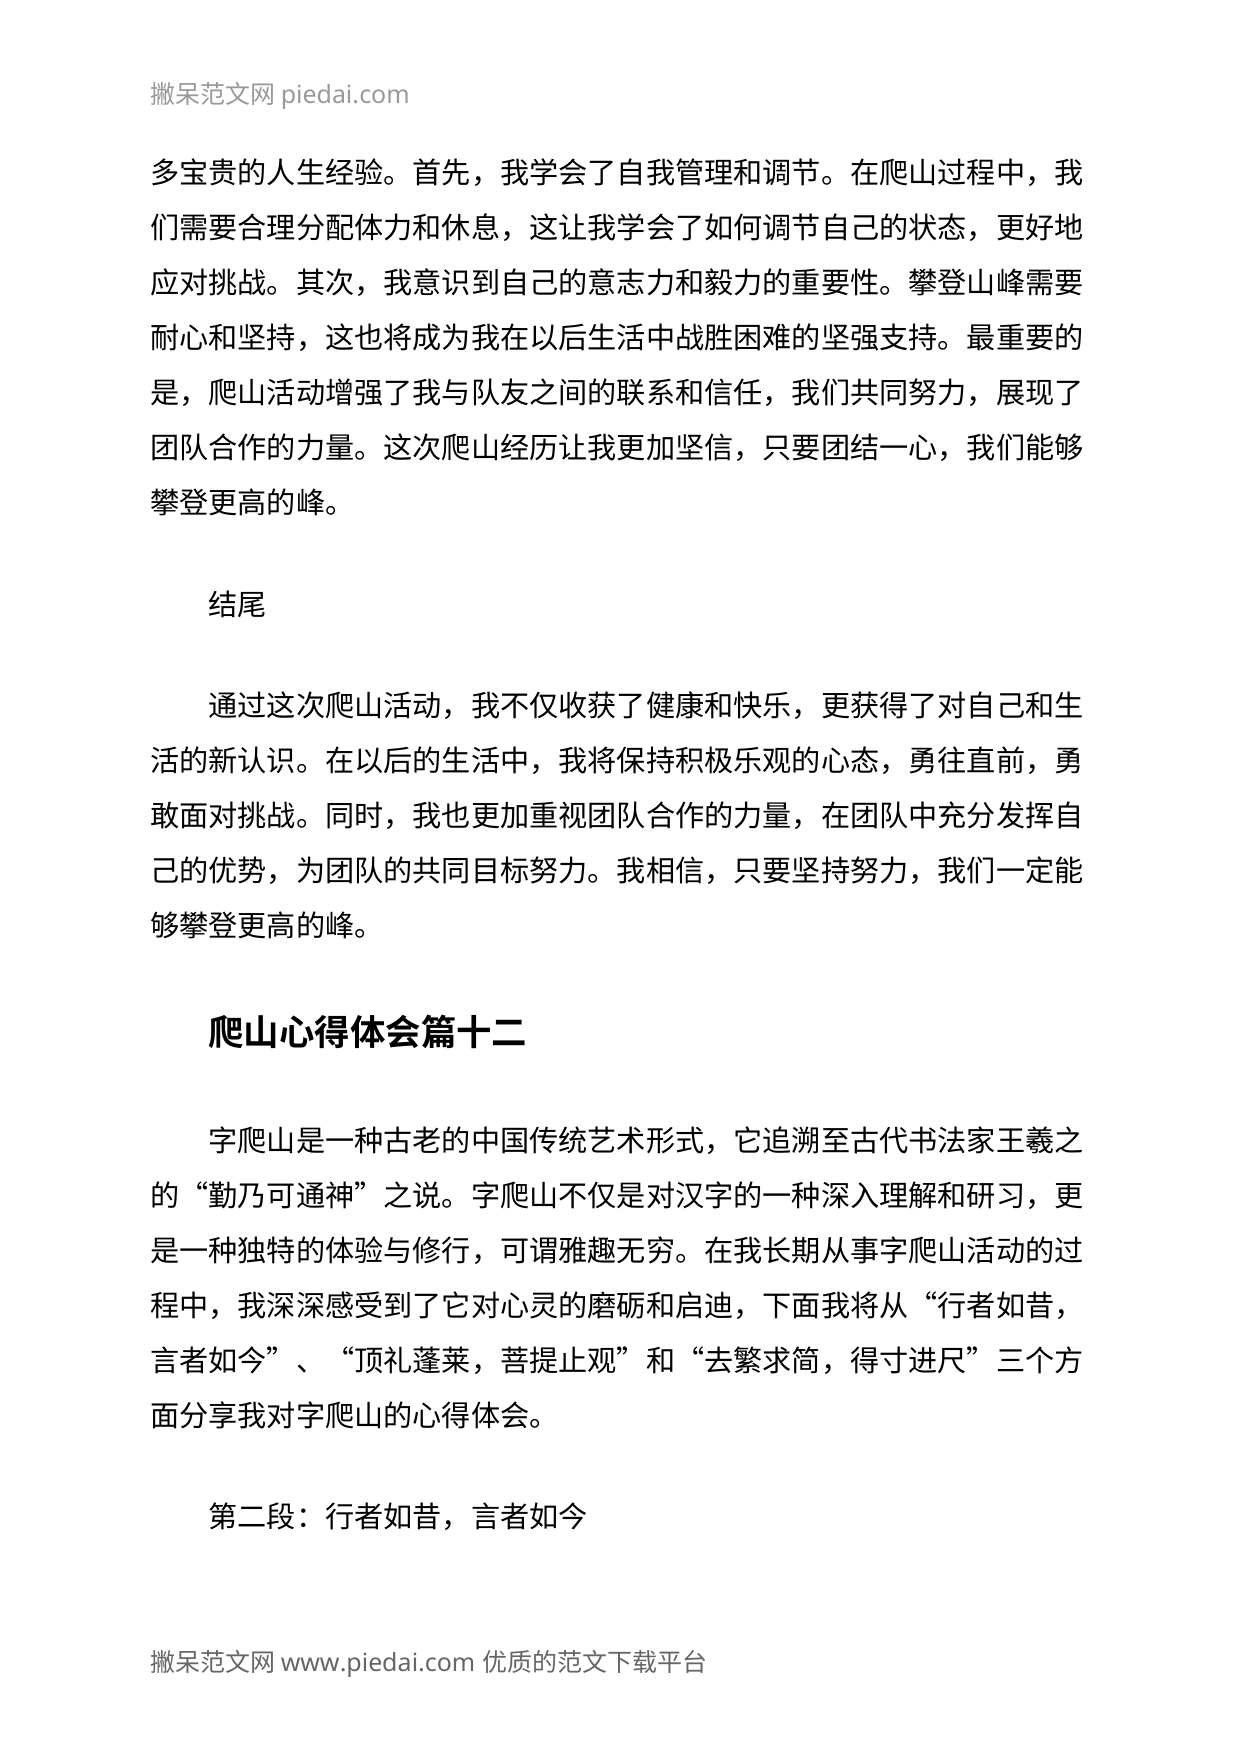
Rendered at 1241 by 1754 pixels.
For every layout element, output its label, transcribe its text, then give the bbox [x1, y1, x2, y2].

text 通过这次爬山活动，我不仅收获了健康和快乐，更获得了对自己和生活的新认识。在以后的生活中，我将保持积极乐观的心态，勇往直前，勇敢面对挑战。同时，我也更加重视团队合作的力量，在团队中充分发挥自己的优势，为团队的共同目标努力。我相信，只要坚持努力，我们一定能够攀登更高的峰。 [150, 683, 1090, 945]
text 结尾 [150, 581, 1090, 623]
text 字爬山是一种古老的中国传统艺术形式，它追溯至古代书法家王羲之的“勤乃可通神”之说。字爬山不仅是对汉字的一种深入理解和研习，更是一种独特的体验与修行，可谓雅趣无穷。在我长期从事字爬山活动的过程中，我深深感受到了它对心灵的磨砺和启迪，下面我将从“行者如昔，言者如今”、“顶礼蓬莱，菩提止观”和“去繁求简，得寸进尺”三个方面分享我对字爬山的心得体会。 [150, 1118, 1090, 1434]
text 第二段：行者如昔，言者如今 [150, 1494, 1090, 1536]
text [150, 150, 1090, 522]
text 爬山心得体会篇十二 [150, 1004, 1090, 1056]
